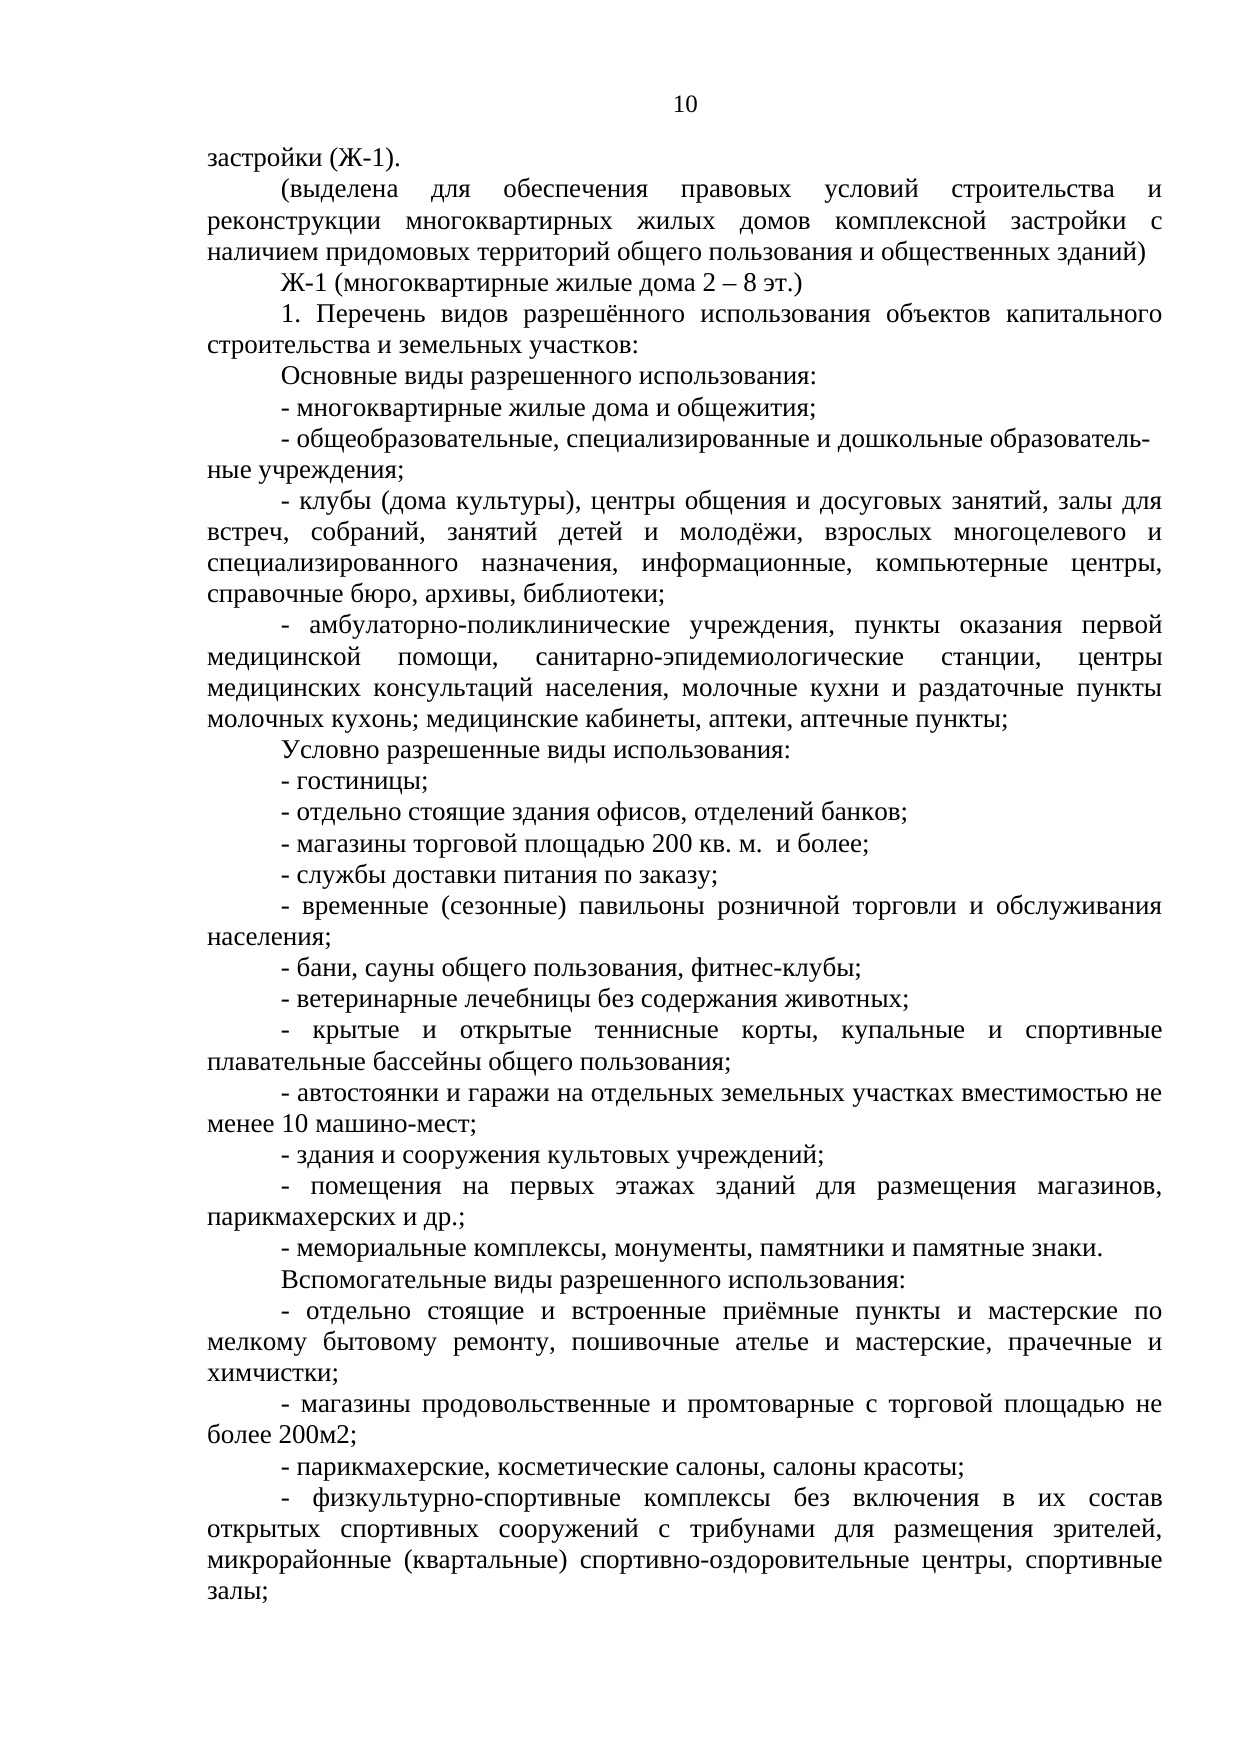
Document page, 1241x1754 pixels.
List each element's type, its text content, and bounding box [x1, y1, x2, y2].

text - многоквартирные жилые дома и общежития; [207, 391, 1163, 422]
text Основные виды разрешенного использования: [207, 359, 1163, 391]
text - магазины торговой площадью 200 кв. м. и более; [207, 827, 1163, 858]
text 1. Перечень видов разрешённого использования объектов капитального строительства и земельных участков: [207, 297, 1163, 359]
text - крытые и открытые теннисные корты, купальные и спортивные плавательные бассейны общего пользования; [207, 1013, 1163, 1076]
text - бани, сауны общего пользования, фитнес-клубы; [207, 951, 1163, 982]
text - автостоянки и гаражи на отдельных земельных участках вместимостью не менее 10 машино-мест; [207, 1076, 1163, 1138]
text - парикмахерские, косметические салоны, салоны красоты; [207, 1449, 1163, 1481]
text Условно разрешенные виды использования: [207, 733, 1163, 764]
text - магазины продовольственные и промтоварные с торговой площадью не более 200м2; [207, 1387, 1163, 1449]
text - временные (сезонные) павильоны розничной торговли и обслуживания населения; [207, 889, 1163, 951]
text Ж-1 (многоквартирные жилые дома 2 – 8 эт.) [207, 266, 1163, 297]
text - здания и сооружения культовых учреждений; [207, 1138, 1163, 1169]
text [207, 141, 1163, 173]
text - общеобразовательные, специализированные и дошкольные образователь-ные учреждения; [207, 422, 1163, 484]
text - отдельно стоящие здания офисов, отделений банков; [207, 796, 1163, 827]
text - отдельно стоящие и встроенные приёмные пункты и мастерские по мелкому бытовому ремонту, пошивочные ателье и мастерские, прачечные и химчистки; [207, 1294, 1163, 1387]
text - мемориальные комплексы, монументы, памятники и памятные знаки. [207, 1232, 1163, 1263]
text (выделена для обеспечения правовых условий строительства и реконструкции многоквартирных жилых домов комплексной застройки с наличием придомовых территорий общего пользования и общественных зданий) [207, 173, 1163, 266]
text - амбулаторно-поликлинические учреждения, пункты оказания первой медицинской помощи, санитарно-эпидемиологические станции, центры медицинских консультаций населения, молочные кухни и раздаточные пункты молочных кухонь; медицинские кабинеты, аптеки, аптечные пункты; [207, 609, 1163, 733]
text - гостиницы; [207, 764, 1163, 796]
text - физкультурно-спортивные комплексы без включения в их состав открытых спортивных сооружений с трибунами для размещения зрителей, микрорайонные (квартальные) спортивно-оздоровительные центры, спортивные залы; [207, 1481, 1163, 1605]
text - клубы (дома культуры), центры общения и досуговых занятий, залы для встреч, собраний, занятий детей и молодёжи, взрослых многоцелевого и специализированного назначения, информационные, компьютерные центры, справочные бюро, архивы, библиотеки; [207, 484, 1163, 609]
text Вспомогательные виды разрешенного использования: [207, 1263, 1163, 1294]
text - помещения на первых этажах зданий для размещения магазинов, парикмахерских и др.; [207, 1169, 1163, 1232]
text - службы доставки питания по заказу; [207, 858, 1163, 889]
text - ветеринарные лечебницы без содержания животных; [207, 982, 1163, 1013]
